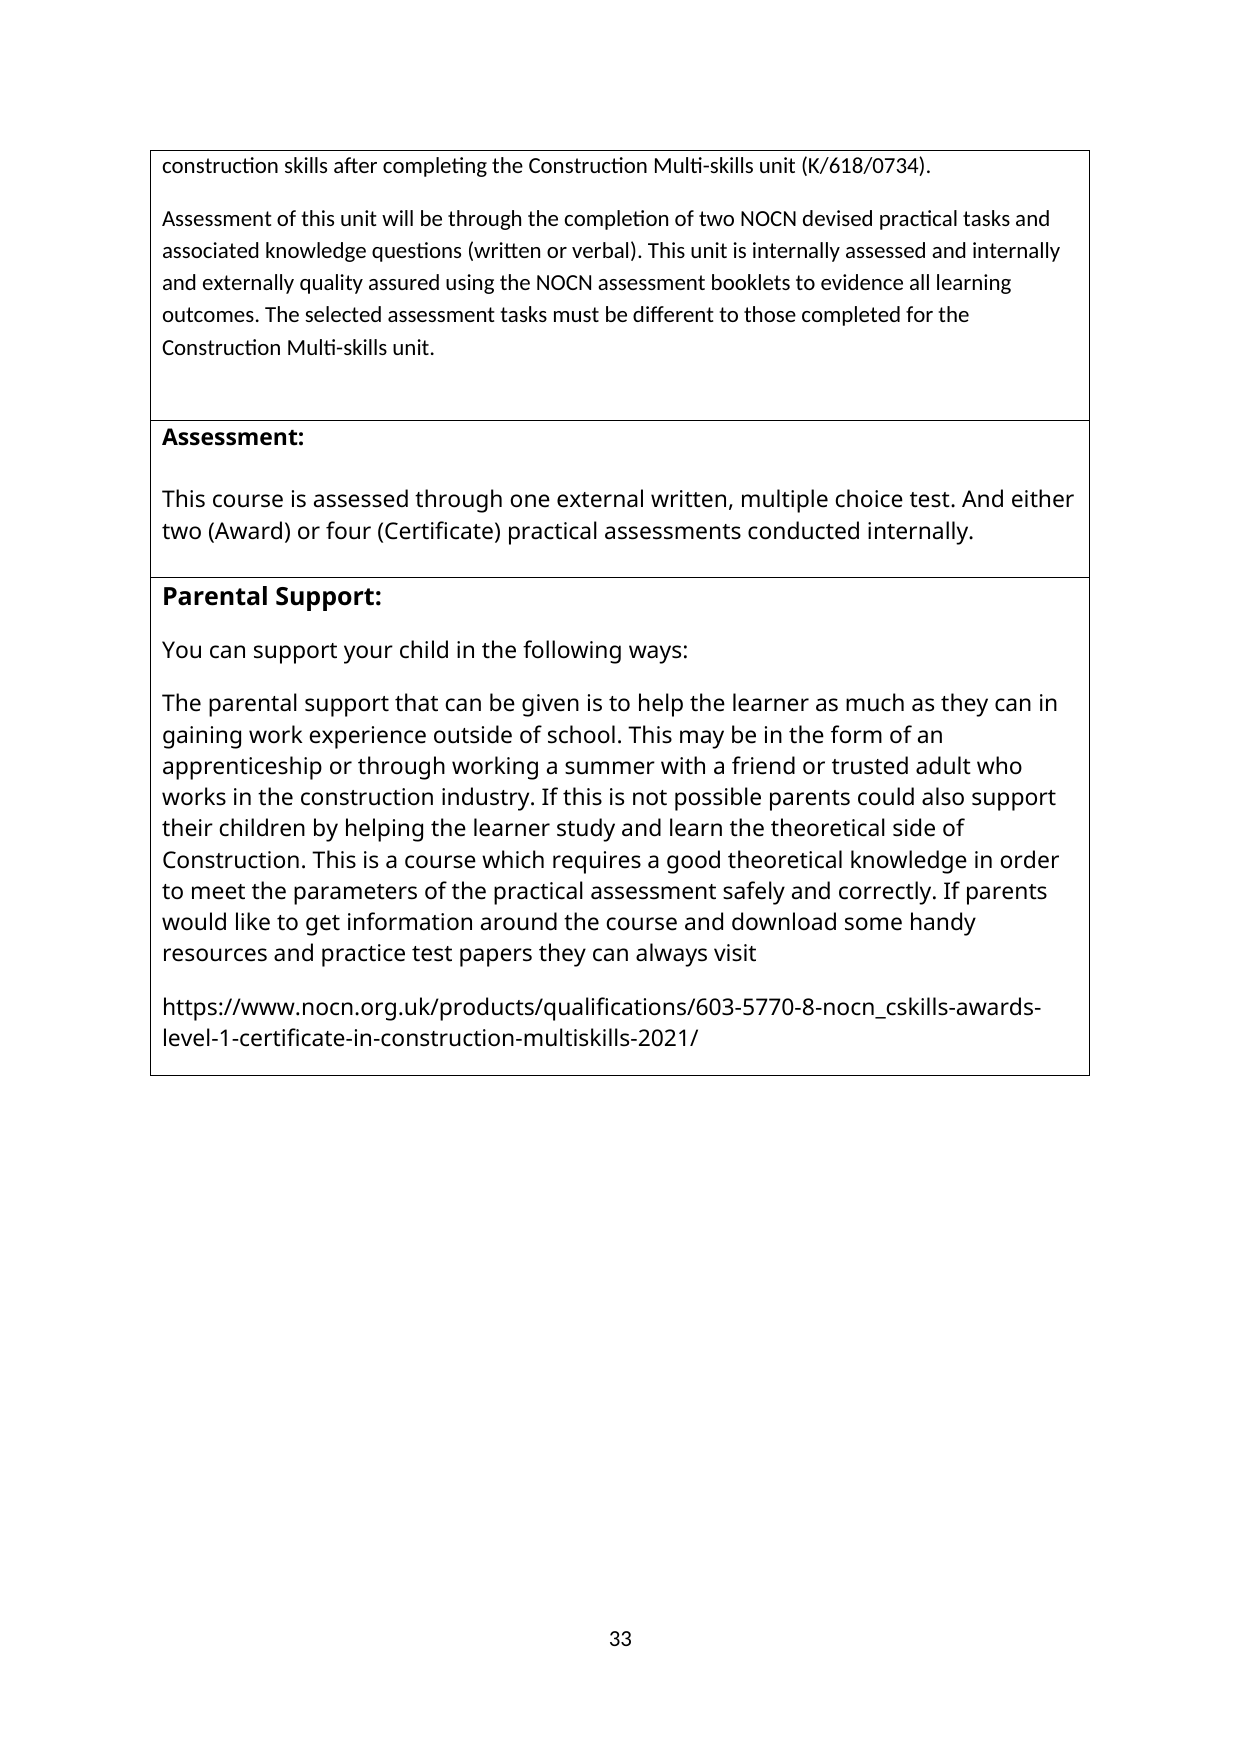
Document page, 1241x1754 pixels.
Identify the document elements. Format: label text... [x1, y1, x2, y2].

table_cell Assessment: This course is assessed through one external written, multiple choice test. And either two (Award) or four (Certificate) practical assessments conducted internally. [151, 421, 1089, 577]
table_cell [151, 151, 1089, 420]
table_cell Parental Support: You can support your child in the following ways: The parental support that can be given is to help the learner as much as they can in gaining work experience outside of school. This may be in the form of an apprenticeship or through working a summer with a friend or trusted adult who works in the construction industry. If this is not possible parents could also support their children by helping the learner study and learn the theoretical side of Construction. This is a course which requires a good theoretical knowledge in order to meet the parameters of the practical assessment safely and correctly. If parents would like to get information around the course and download some handy resources and practice test papers they can always visit https://www.nocn.org.uk/products/qualifications/603-5770-8-nocn_cskills-awards-level-1-certificate-in-construction-multiskills-2021/ [151, 578, 1089, 1075]
